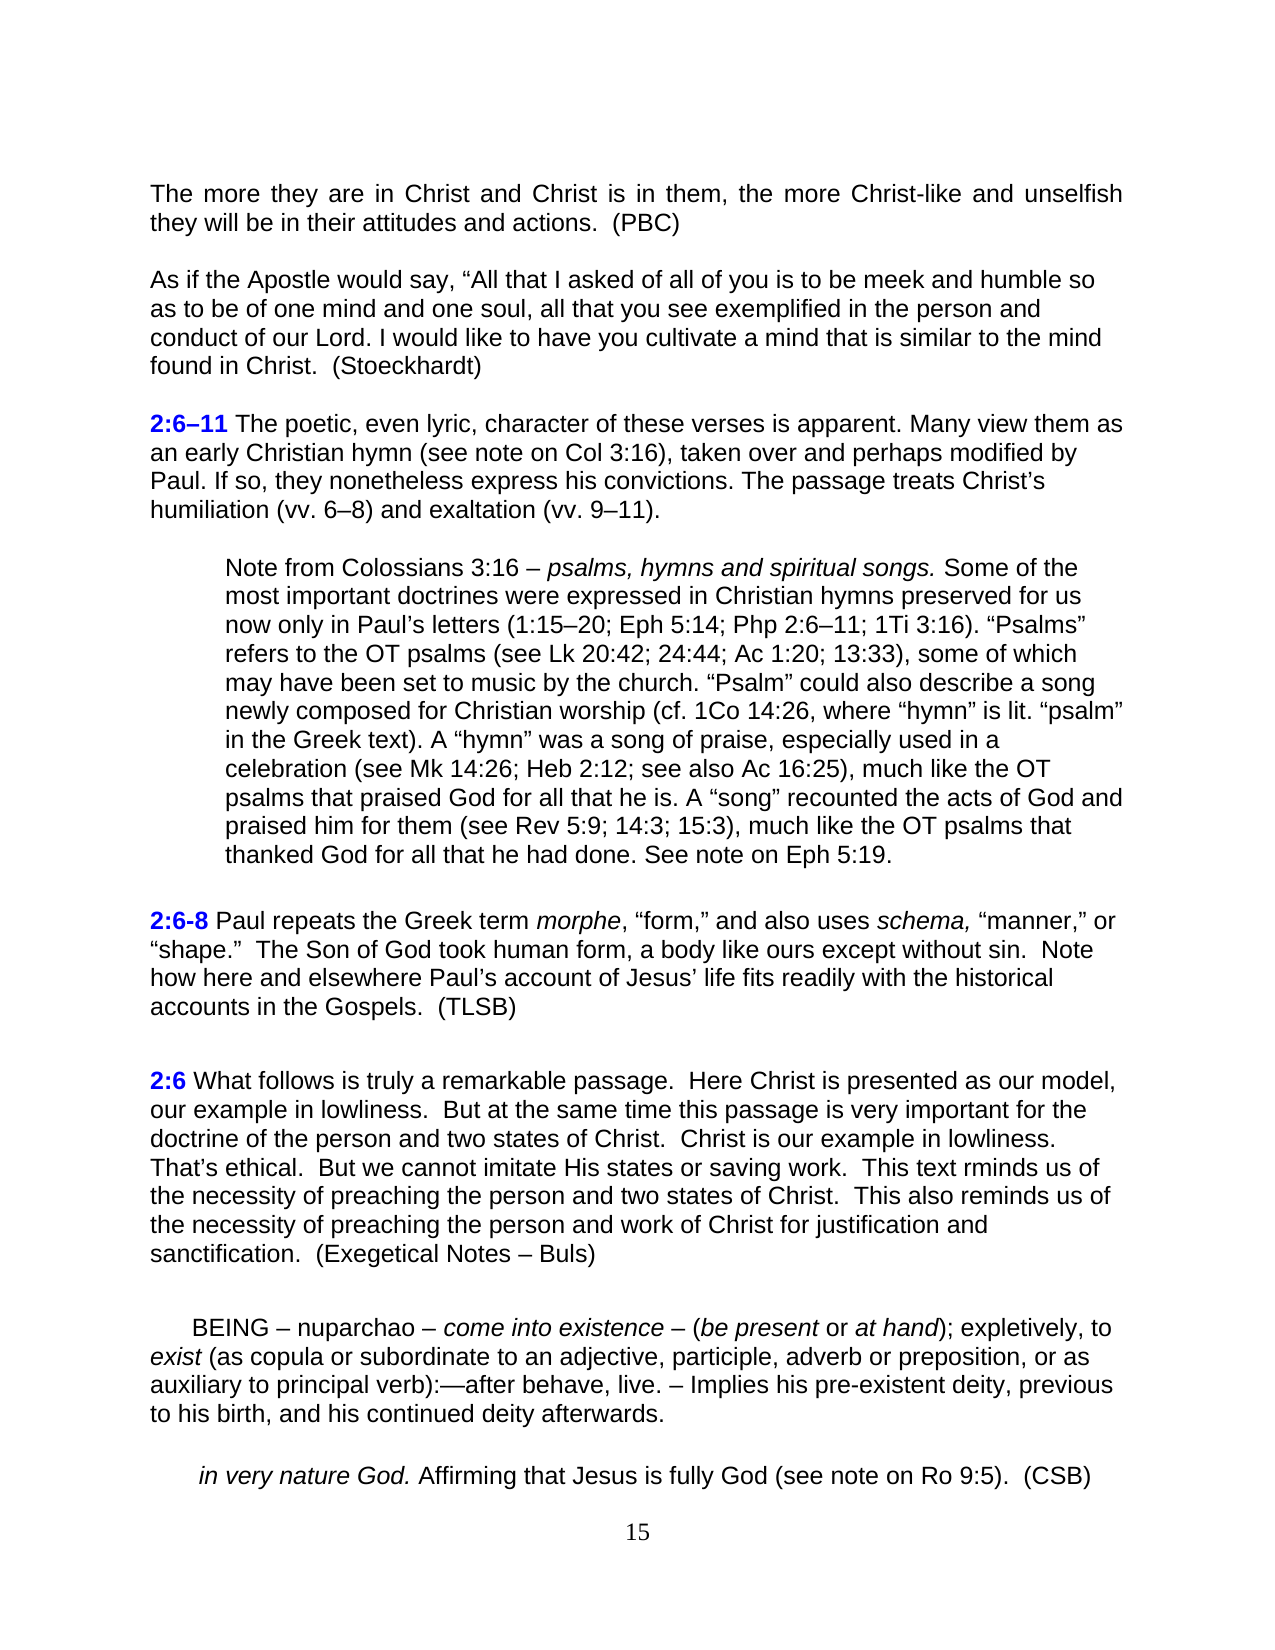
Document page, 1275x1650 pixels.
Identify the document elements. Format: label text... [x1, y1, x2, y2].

text in very nature God. Affirming that Jesus is fully God (see note on Ro 9:5). (CSB) [150, 1461, 1125, 1489]
text 2:6-8 Paul repeats the Greek term morphe, “form,” and also uses schema, “manner,” or “shape.” The Son of God took human form, a body like ours except without sin. Note how here and elsewhere Paul’s account of Jesus’ life fits readily with the historical accounts in the Gospels. (TLSB) [150, 906, 1125, 1021]
text 2:6–11 The poetic, even lyric, character of these verses is apparent. Many view them as an early Christian hymn (see note on ), taken over and perhaps modified by Paul. If so, they nonetheless express his convictions. The passage treats Christ’s humiliation (vv. 6–8) and exaltation (vv. 9–11). [150, 409, 1125, 524]
text As if the Apostle would say, “All that I asked of all of you is to be meek and humble so as to be of one mind and one soul, all that you see exemplified in the person and conduct of our Lord. I would like to have you cultivate a mind that is similar to the mind found in Christ. (Stoeckhardt) [150, 265, 1125, 380]
text BEING – nuparchao – come into existence – (be present or at hand); expletively, to exist (as copula or subordinate to an adjective, participle, adverb or preposition, or as auxiliary to principal verb):—after behave, live. – Implies his pre-existent deity, previous to his birth, and his continued deity afterwards. [150, 1313, 1125, 1428]
text The more they are in Christ and Christ is in them, the more Christ-like and unselfish they will be in their attitudes and actions. (PBC) [150, 179, 1125, 236]
text 2:6 What follows is truly a remarkable passage. Here Christ is presented as our model, our example in lowliness. But at the same time this passage is very important for the doctrine of the person and two states of Christ. Christ is our example in lowliness. That’s ethical. But we cannot imitate His states or saving work. This text rminds us of the necessity of preaching the person and two states of Christ. This also reminds us of the necessity of preaching the person and work of Christ for justification and sanctification. (Exegetical Notes – Buls) [150, 1066, 1125, 1267]
text Note from Colossians 3:16 – psalms, hymns and spiritual songs. Some of the most important doctrines were expressed in Christian hymns preserved for us now only in Paul’s letters (–20; Eph ; Php 2:6–11; 1Ti ). “Psalms” refers to the OT psalms (see Lk ; 24:44; Ac ; ), some of which may have been set to music by the church. “Psalm” could also describe a song newly composed for Christian worship (cf. 1Co , where “hymn” is lit. “psalm” in the Greek text). A “hymn” was a song of praise, especially used in a celebration (see Mk ; Heb ; see also Ac ), much like the OT psalms that praised God for all that he is. A “song” recounted the acts of God and praised him for them (see Rev 5:9; 14:3; 15:3), much like the OT psalms that thanked God for all that he had done. See note on Eph 5:19. [225, 552, 1125, 869]
